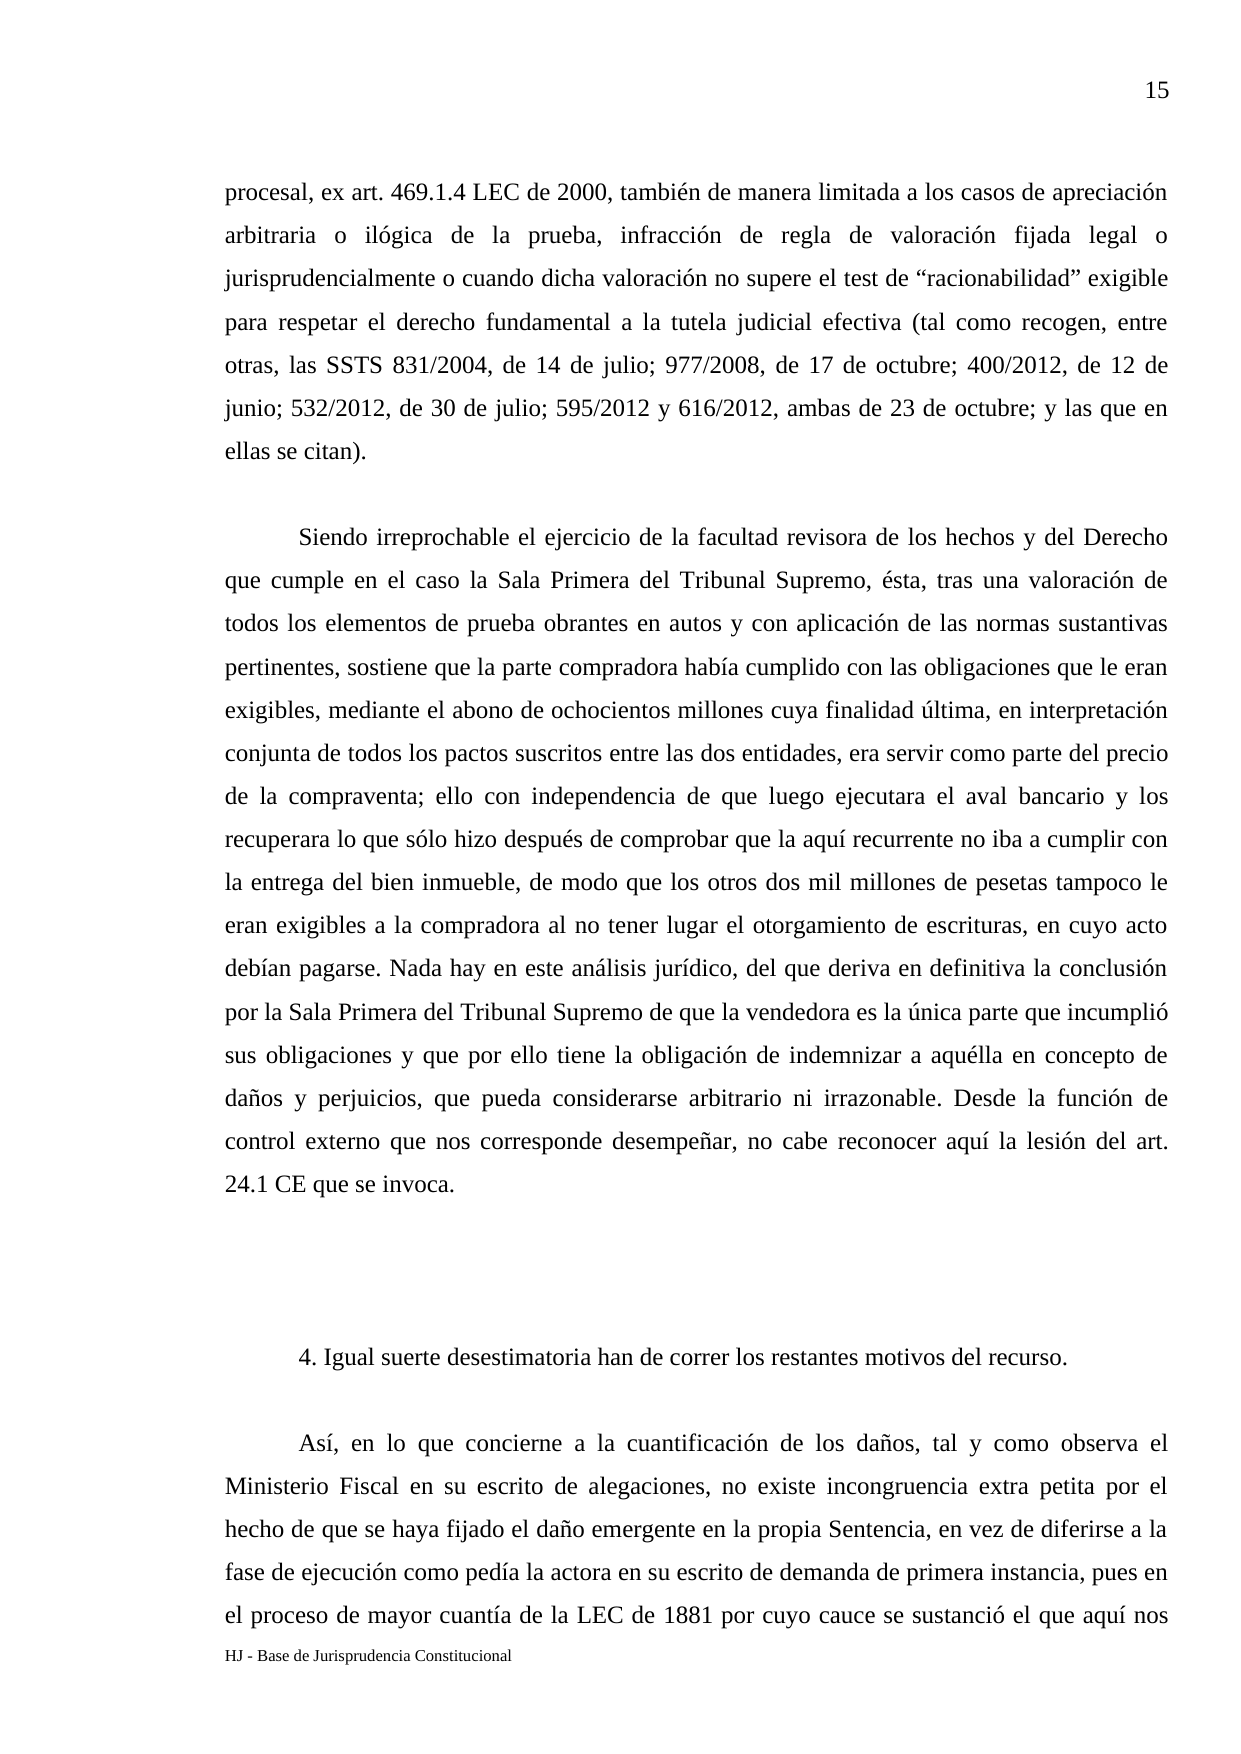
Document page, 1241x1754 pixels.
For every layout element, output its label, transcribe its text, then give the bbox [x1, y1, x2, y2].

text 4. Igual suerte desestimatoria han de correr los restantes motivos del recurso. [224, 1342, 1169, 1370]
text Siendo irreprochable el ejercicio de la facultad revisora de los hechos y del Derecho que cumple en el caso la Sala Primera del Tribunal Supremo, ésta, tras una valoración de todos los elementos de prueba obrantes en autos y con aplicación de las normas sustantivas pertinentes, sostiene que la parte compradora había cumplido con las obligaciones que le eran exigibles, mediante el abono de ochocientos millones cuya finalidad última, en interpretación conjunta de todos los pactos suscritos entre las dos entidades, era servir como parte del precio de la compraventa; ello con independencia de que luego ejecutara el aval bancario y los recuperara lo que sólo hizo después de comprobar que la aquí recurrente no iba a cumplir con la entrega del bien inmueble, de modo que los otros dos mil millones de pesetas tampoco le eran exigibles a la compradora al no tener lugar el otorgamiento de escrituras, en cuyo acto debían pagarse. Nada hay en este análisis jurídico, del que deriva en definitiva la conclusión por la Sala Primera del Tribunal Supremo de que la vendedora es la única parte que incumplió sus obligaciones y que por ello tiene la obligación de indemnizar a aquélla en concepto de daños y perjuicios, que pueda considerarse arbitrario ni irrazonable. Desde la función de control externo que nos corresponde desempeñar, no cabe reconocer aquí la lesión del art. 24.1 CE que se invoca. [224, 522, 1169, 1198]
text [224, 1428, 1169, 1629]
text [224, 177, 1169, 465]
